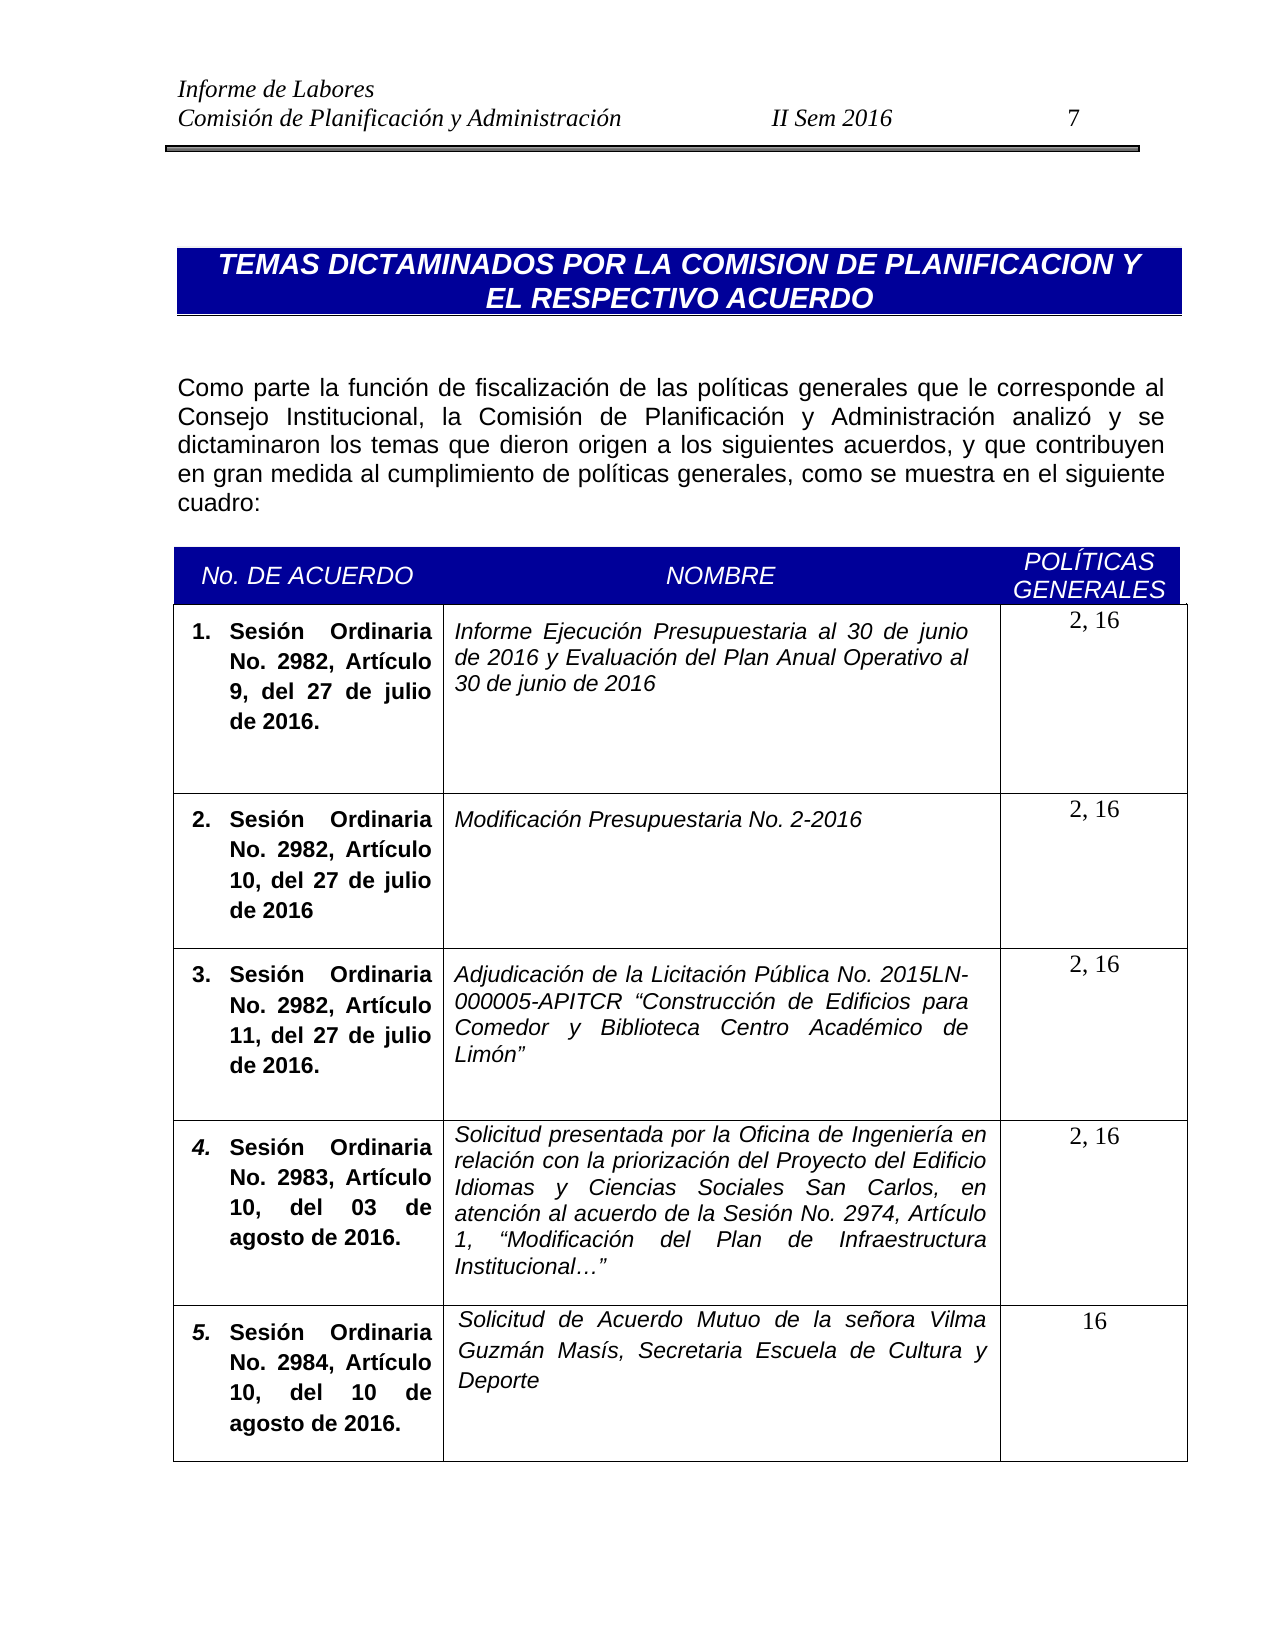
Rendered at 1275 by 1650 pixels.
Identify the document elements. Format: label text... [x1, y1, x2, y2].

table_cell 2, 16 [1001, 794, 1187, 948]
table_cell Modificación Presupuestaria No. 2-2016 [444, 794, 1000, 948]
table_cell 2, 16 [1001, 949, 1187, 1120]
table_cell Sesión Ordinaria No. 2983, Artículo 10, del 03 de agosto de 2016. [174, 1121, 443, 1305]
table_header No. DE ACUERDO [174, 547, 443, 604]
table_cell 2, 16 [1001, 1121, 1187, 1305]
table_cell Sesión Ordinaria No. 2982, Artículo 10, del 27 de julio de 2016 [174, 794, 443, 948]
table_cell Adjudicación de la Licitación Pública No. 2015LN-000005-APITCR “Construcción de Edificios para Comedor y Biblioteca Centro Académico de Limón” [444, 949, 1000, 1120]
table_cell Solicitud de Acuerdo Mutuo de la señora Vilma Guzmán Masís, Secretaria Escuela de Cultura y Deporte [444, 1306, 1000, 1461]
table_header POLÍTICAS GENERALES [1001, 547, 1180, 604]
table_cell Sesión Ordinaria No. 2982, Artículo 11, del 27 de julio de 2016. [174, 949, 443, 1120]
table_cell Sesión Ordinaria No. 2984, Artículo 10, del 10 de agosto de 2016. [174, 1306, 443, 1461]
table_cell Informe Ejecución Presupuestaria al 30 de junio de 2016 y Evaluación del Plan Anual Operativo al 30 de junio de 2016 [444, 605, 1000, 793]
picture [167, 147, 1138, 151]
text Como parte la función de fiscalización de las políticas generales que le corresponde al Consejo Institucional, la Comisión de Planificación y Administración analizó y se dictaminaron los temas que dieron origen a los siguientes acuerdos, y que contribuyen en gran medida al cumplimiento de políticas generales, como se muestra en el siguiente cuadro: [177, 373, 1167, 517]
table_header NOMBRE [443, 547, 1001, 604]
table_cell Sesión Ordinaria No. 2982, Artículo 9, del 27 de julio de 2016. [174, 605, 443, 793]
table_cell 16 [1001, 1306, 1187, 1461]
table_cell Solicitud presentada por la Oficina de Ingeniería en relación con la priorización del Proyecto del Edificio Idiomas y Ciencias Sociales San Carlos, en atención al acuerdo de la Sesión No. 2974, Artículo 1, “Modificación del Plan de Infraestructura Institucional…” [444, 1121, 1000, 1305]
table_header TEMAS DICTAMINADOS POR LA COMISION DE PLANIFICACION Y EL RESPECTIVO ACUERDO [177, 248, 1182, 314]
table_cell 2, 16 [1001, 605, 1187, 793]
